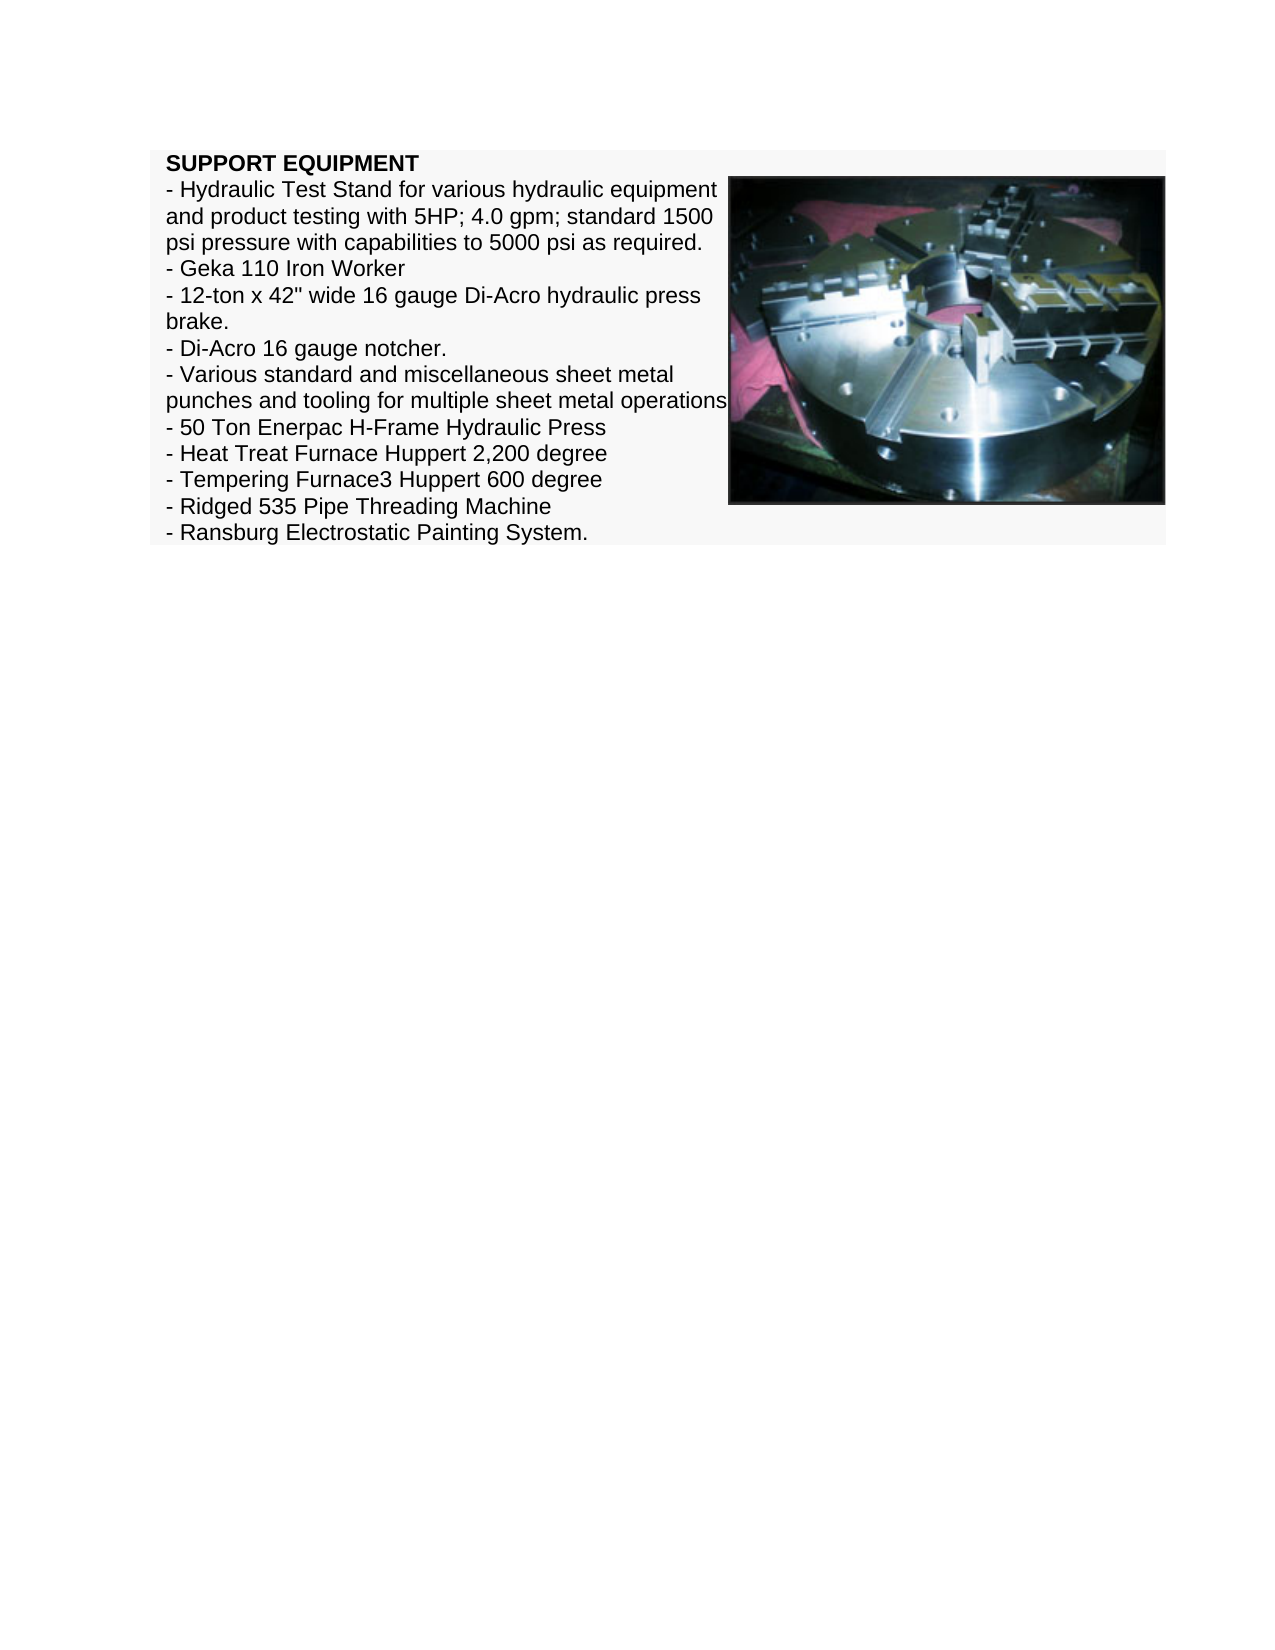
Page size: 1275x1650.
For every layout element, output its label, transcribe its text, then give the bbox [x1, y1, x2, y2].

picture [728, 176, 1166, 505]
table_header SUPPORT EQUIPMENT - Hydraulic Test Stand for various hydraulic equipment and product testing with 5HP; 4.0 gpm; standard 1500 psi pressure with capabilities to 5000 psi as required. - Geka 110 Iron Worker - 12-ton x 42" wide 16 gauge Di-Acro hydraulic press brake. - Di-Acro 16 gauge notcher. - Various standard and miscellaneous sheet metal punches and tooling for multiple sheet metal operations - 50 Ton Enerpac H-Frame Hydraulic Press - Heat Treat Furnace Huppert 2,200 degree - Tempering Furnace3 Huppert 600 degree - Ridged 535 Pipe Threading Machine - Ransburg Electrostatic Painting System. [150, 150, 1166, 545]
